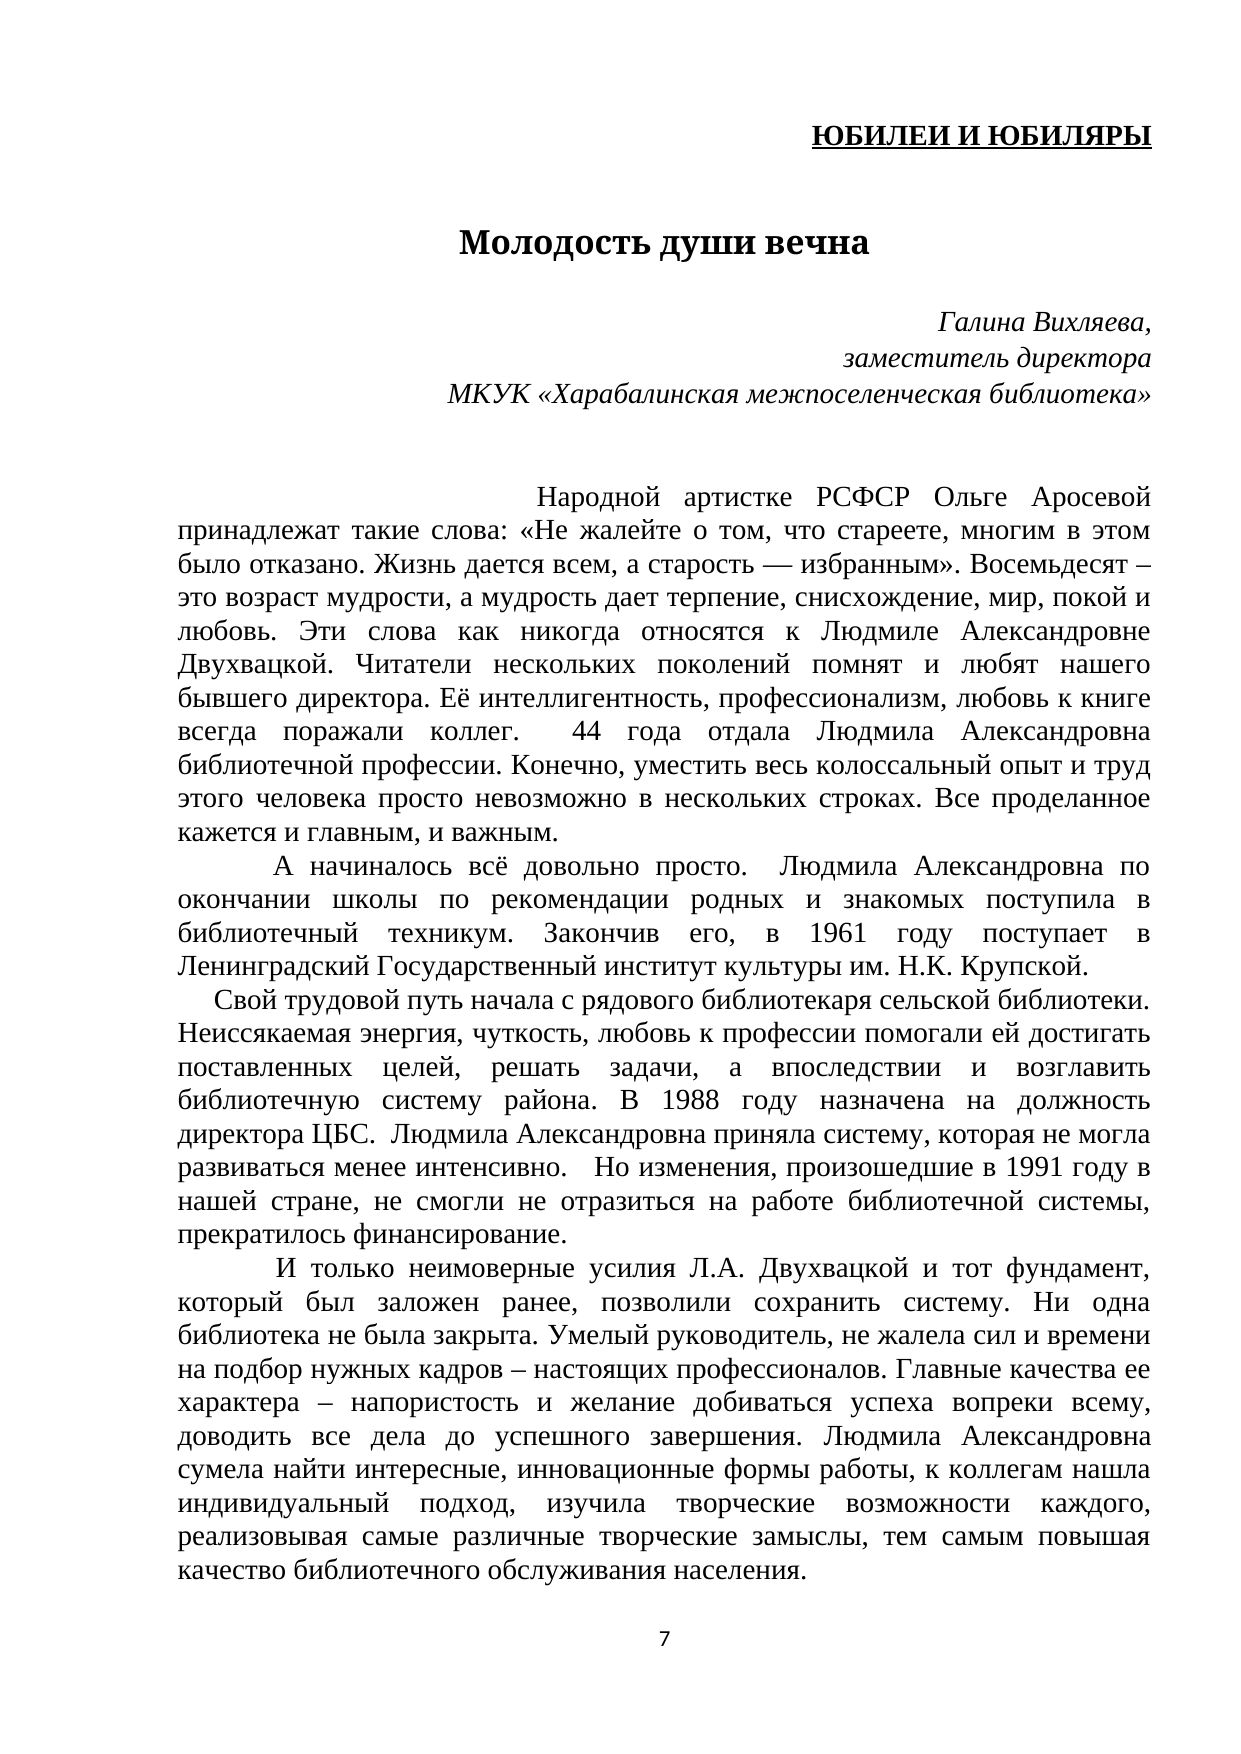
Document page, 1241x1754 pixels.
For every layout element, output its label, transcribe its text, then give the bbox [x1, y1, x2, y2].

text МКУК «Харабалинская межпоселенческая библиотека» [177, 376, 1152, 410]
text А начиналось всё довольно просто. Людмила Александровна по окончании школы по рекомендации родных и знакомых поступила в библиотечный техникум. Закончив его, в 1961 году поступает в Ленинградский Государственный институт культуры им. Н.К. Крупской. [177, 848, 1152, 982]
text Народной артистке РСФСР Ольге Аросевой принадлежат такие слова: «Не жалейте о том, что стареете, многим в этом было отказано. Жизнь дается всем, а старость — избранным». Восемьдесят – это возраст мудрости, а мудрость дает терпение, снисхождение, мир, покой и любовь. Эти слова как никогда относятся к Людмиле Александровне Двухвацкой. Читатели нескольких поколений помнят и любят нашего бывшего директора. Её интеллигентность, профессионализм, любовь к книге всегда поражали коллег. 44 года отдала Людмила Александровна библиотечной профессии. Конечно, уместить весь колоссальный опыт и труд этого человека просто невозможно в нескольких строках. Все проделанное кажется и главным, и важным. [177, 479, 1152, 848]
text Галина Вихляева, [177, 304, 1152, 337]
text И только неимоверные усилия Л.А. Двухвацкой и тот фундамент, который был заложен ранее, позволили сохранить систему. Ни одна библиотека не была закрыта. Умелый руководитель, не жалела сил и времени на подбор нужных кадров – настоящих профессионалов. Главные качества ее характера – напористость и желание добиваться успеха вопреки всему, доводить все дела до успешного завершения. Людмила Александровна сумела найти интересные, инновационные формы работы, к коллегам нашла индивидуальный подход, изучила творческие возможности каждого, реализовывая самые различные творческие замыслы, тем самым повышая качество библиотечного обслуживания населения. [177, 1418, 1152, 1586]
text И только неимоверные усилия Л.А. Двухвацкой и тот фундамент, который был заложен ранее, позволили сохранить систему. Ни одна библиотека не была закрыта. Умелый руководитель, не жалела сил и времени на подбор нужных кадров – настоящих профессионалов. Главные качества ее характера – напористость и желание добиваться успеха вопреки всему, доводить все дела до успешного завершения. Людмила Александровна сумела найти интересные, инновационные формы работы, к коллегам нашла индивидуальный подход, изучила творческие возможности каждого, реализовывая самые различные творческие замыслы, тем самым повышая качество библиотечного обслуживания населения. [177, 1250, 1152, 1351]
text ЮБИЛЕИ И ЮБИЛЯРЫ [177, 118, 1152, 152]
text Молодость души вечна [177, 219, 1152, 264]
text Свой трудовой путь начала с рядового библиотекаря сельской библиотеки. Неиссякаемая энергия, чуткость, любовь к профессии помогали ей достигать поставленных целей, решать задачи, а впоследствии и возглавить библиотечную систему района. В 1988 году назначена на должность директора ЦБС. Людмила Александровна приняла систему, которая не могла развиваться менее интенсивно. Но изменения, произошедшие в 1991 году в нашей стране, не смогли не отразиться на работе библиотечной системы, прекратилось финансирование. [177, 982, 1152, 1250]
text заместитель директора [177, 340, 1152, 373]
